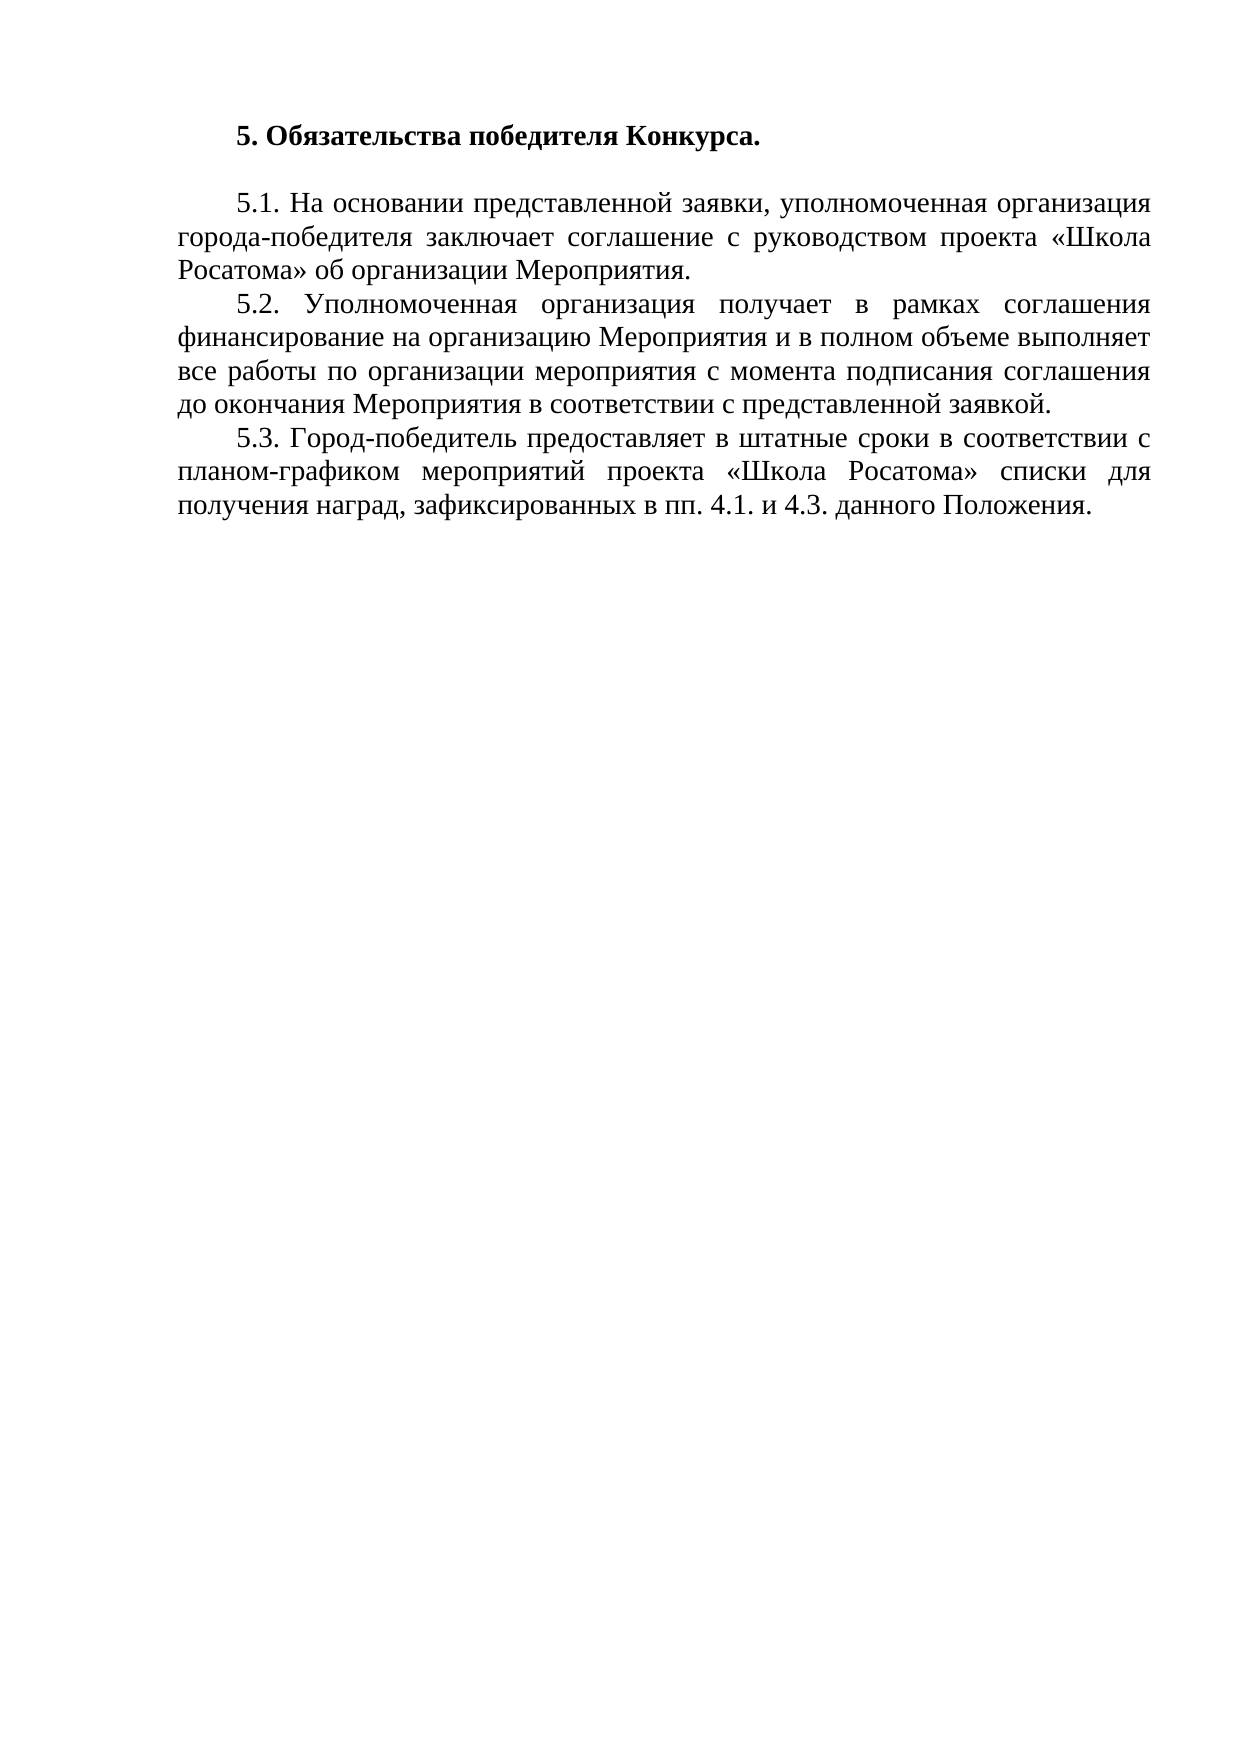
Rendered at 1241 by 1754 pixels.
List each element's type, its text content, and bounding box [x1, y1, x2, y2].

text 5.3. Город-победитель предоставляет в штатные сроки в соответствии с планом-графиком мероприятий проекта «Школа Росатома» списки для получения наград, зафиксированных в пп. 4.1. и 4.3. данного Положения. [177, 420, 1152, 521]
text 5.2. Уполномоченная организация получает в рамках соглашения финансирование на организацию Мероприятия и в полном объеме выполняет все работы по организации мероприятия с момента подписания соглашения до окончания Мероприятия в соответствии с представленной заявкой. [177, 286, 1152, 420]
text 5. Обязательства победителя Конкурса. [177, 118, 1152, 152]
text 5.1. На основании представленной заявки, уполномоченная организация города-победителя заключает соглашение с руководством проекта «Школа Росатома» об организации Мероприятия. [177, 185, 1152, 286]
